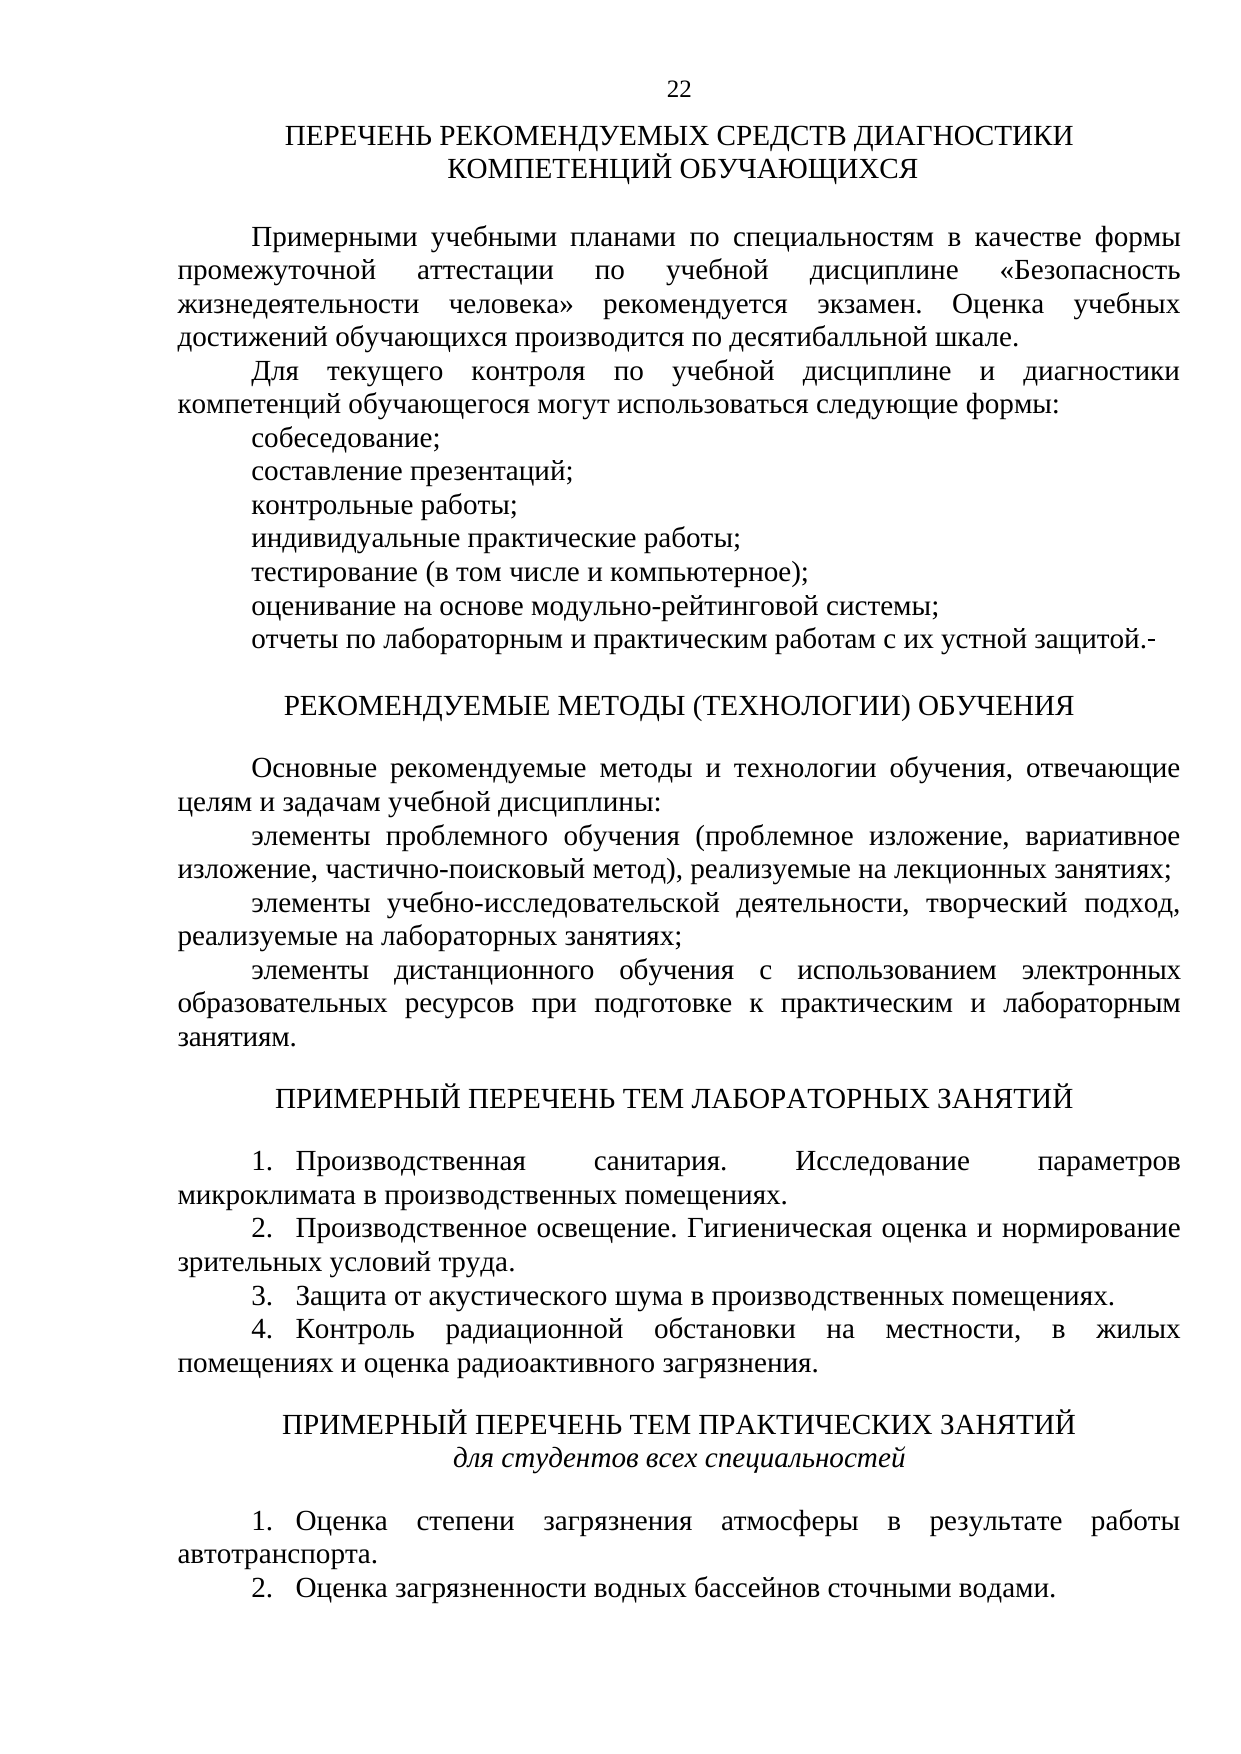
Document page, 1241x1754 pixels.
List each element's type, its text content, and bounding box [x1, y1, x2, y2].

list тестирование (в том числе и компьютерное); [177, 554, 1181, 588]
list элементы дистанционного обучения с использованием электронных образовательных ресурсов при подготовке к практическим и лабораторным занятиям. [177, 952, 1181, 1052]
list собеседование; [177, 420, 1181, 453]
text Примерный перечень ТЕМ практических занятий [177, 1407, 1181, 1441]
list Оценка степени загрязнения атмосферы в результате работы автотранспорта. [177, 1503, 1181, 1570]
list Производственная санитария. Исследование параметров микроклимата в производственных помещениях. [177, 1143, 1181, 1211]
list составление презентаций; [177, 453, 1181, 487]
list оценивание на основе модульно-рейтинговой системы; [177, 588, 1181, 621]
list отчеты по лабораторным и практическим работам с их устной защитой. [177, 621, 1181, 655]
list Защита от акустического шума в производственных помещениях. [177, 1278, 1181, 1311]
text РЕКОМЕНДУЕМЫЕ МЕТОДЫ (ТЕХНОЛОГИИ) ОБУЧЕНИЯ [177, 688, 1181, 722]
list Оценка загрязненности водных бассейнов сточными водами. [177, 1570, 1181, 1603]
list элементы проблемного обучения (проблемное изложение, вариативное изложение, частично-поисковый метод), реализуемые на лекционных занятиях; [177, 818, 1181, 885]
list контрольные работы; [177, 487, 1181, 521]
text Для текущего контроля по учебной дисциплине и диагностики компетенций обучающегося могут использоваться следующие формы: [177, 353, 1181, 420]
text КОМПЕТЕНЦИЙ ОБУЧАЮЩИХСЯ [177, 152, 1181, 185]
list индивидуальные практические работы; [177, 521, 1181, 554]
text для студентов всех специальностей [177, 1441, 1181, 1474]
text ПЕРЕЧЕНЬ РЕКОМЕНДУЕМЫХ СРЕДСТВ ДИАГНОСТИКИ [177, 118, 1181, 152]
list элементы учебно-исследовательской деятельности, творческий подход, реализуемые на лабораторных занятиях; [177, 885, 1181, 952]
text Примерными учебными планами по специальностям в качестве формы промежуточной аттестации по учебной дисциплине «Безопасность жизнедеятельности человека» рекомендуется экзамен. Оценка учебных достижений обучающихся производится по десятибалльной шкале. [177, 219, 1181, 353]
text Основные рекомендуемые методы и технологии обучения, отвечающие целям и задачам учебной дисциплины: [177, 751, 1181, 818]
list Производственное освещение. Гигиеническая оценка и нормирование зрительных условий труда. [177, 1211, 1181, 1278]
list Контроль радиационной обстановки на местности, в жилых помещениях и оценка радиоактивного загрязнения. [177, 1311, 1181, 1378]
text ПРИМЕРНЫЙ ПЕРЕЧЕНЬ ТЕМ ЛАБОРАТОРНЫХ ЗАНЯТИЙ [232, 1081, 1116, 1115]
